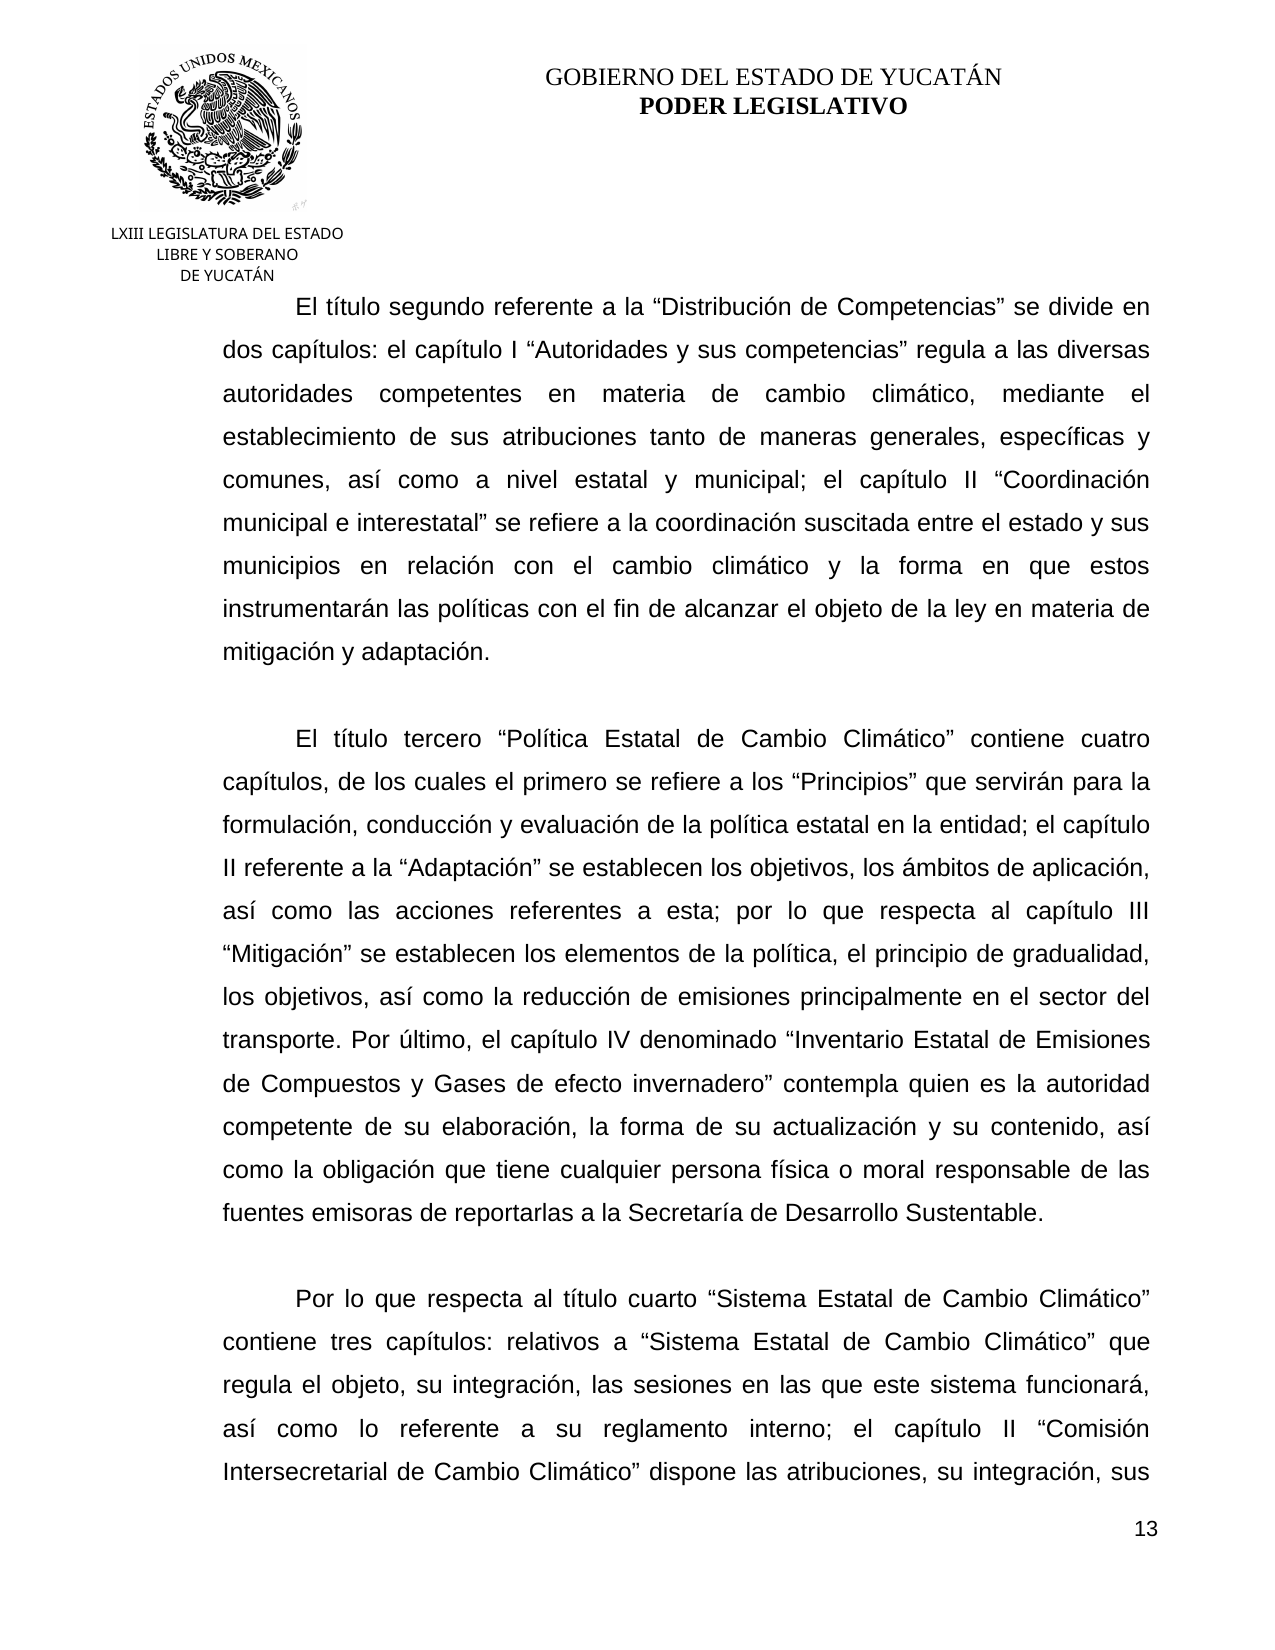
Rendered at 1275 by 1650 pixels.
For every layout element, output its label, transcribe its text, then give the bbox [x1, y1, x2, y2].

text El título segundo referente a la “Distribución de Competencias” se divide en dos capítulos: el capítulo I “Autoridades y sus competencias” regula a las diversas autoridades competentes en materia de cambio climático, mediante el establecimiento de sus atribuciones tanto de maneras generales, específicas y comunes, así como a nivel estatal y municipal; el capítulo II “Coordinación municipal e interestatal” se refiere a la coordinación suscitada entre el estado y sus municipios en relación con el cambio climático y la forma en que estos instrumentarán las políticas con el fin de alcanzar el objeto de la ley en materia de mitigación y adaptación. [222, 292, 1152, 666]
picture [138, 44, 308, 212]
text El título tercero “Política Estatal de Cambio Climático” contiene cuatro capítulos, de los cuales el primero se refiere a los “Principios” que servirán para la formulación, conducción y evaluación de la política estatal en la entidad; el capítulo II referente a la “Adaptación” se establecen los objetivos, los ámbitos de aplicación, así como las acciones referentes a esta; por lo que respecta al capítulo III “Mitigación” se establecen los elementos de la política, el principio de gradualidad, los objetivos, así como la reducción de emisiones principalmente en el sector del transporte. Por último, el capítulo IV denominado “Inventario Estatal de Emisiones de Compuestos y Gases de efecto invernadero” contempla quien es la autoridad competente de su elaboración, la forma de su actualización y su contenido, así como la obligación que tiene cualquier persona física o moral responsable de las fuentes emisoras de reportarlas a la Secretaría de Desarrollo Sustentable. [222, 723, 1152, 1227]
